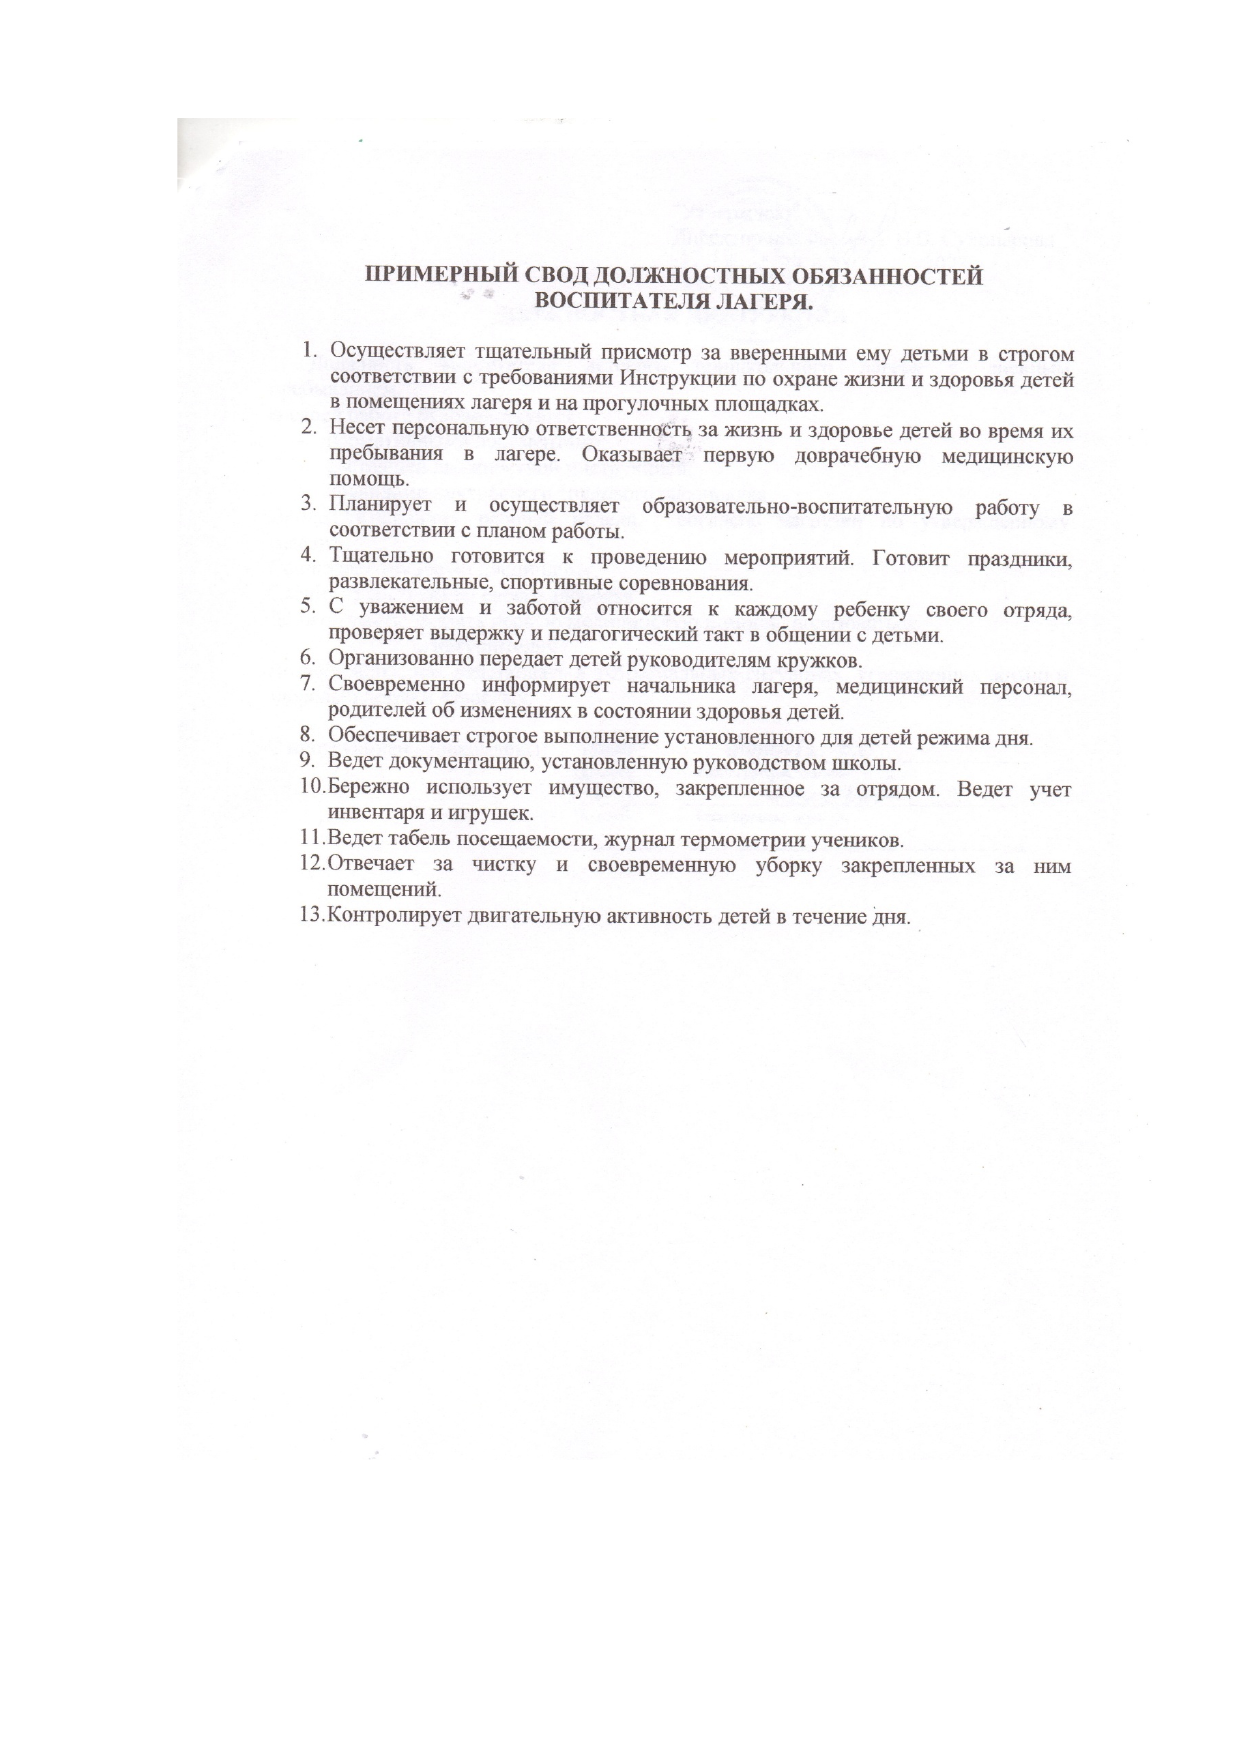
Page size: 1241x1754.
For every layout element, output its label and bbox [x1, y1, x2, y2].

picture [177, 118, 1152, 1460]
